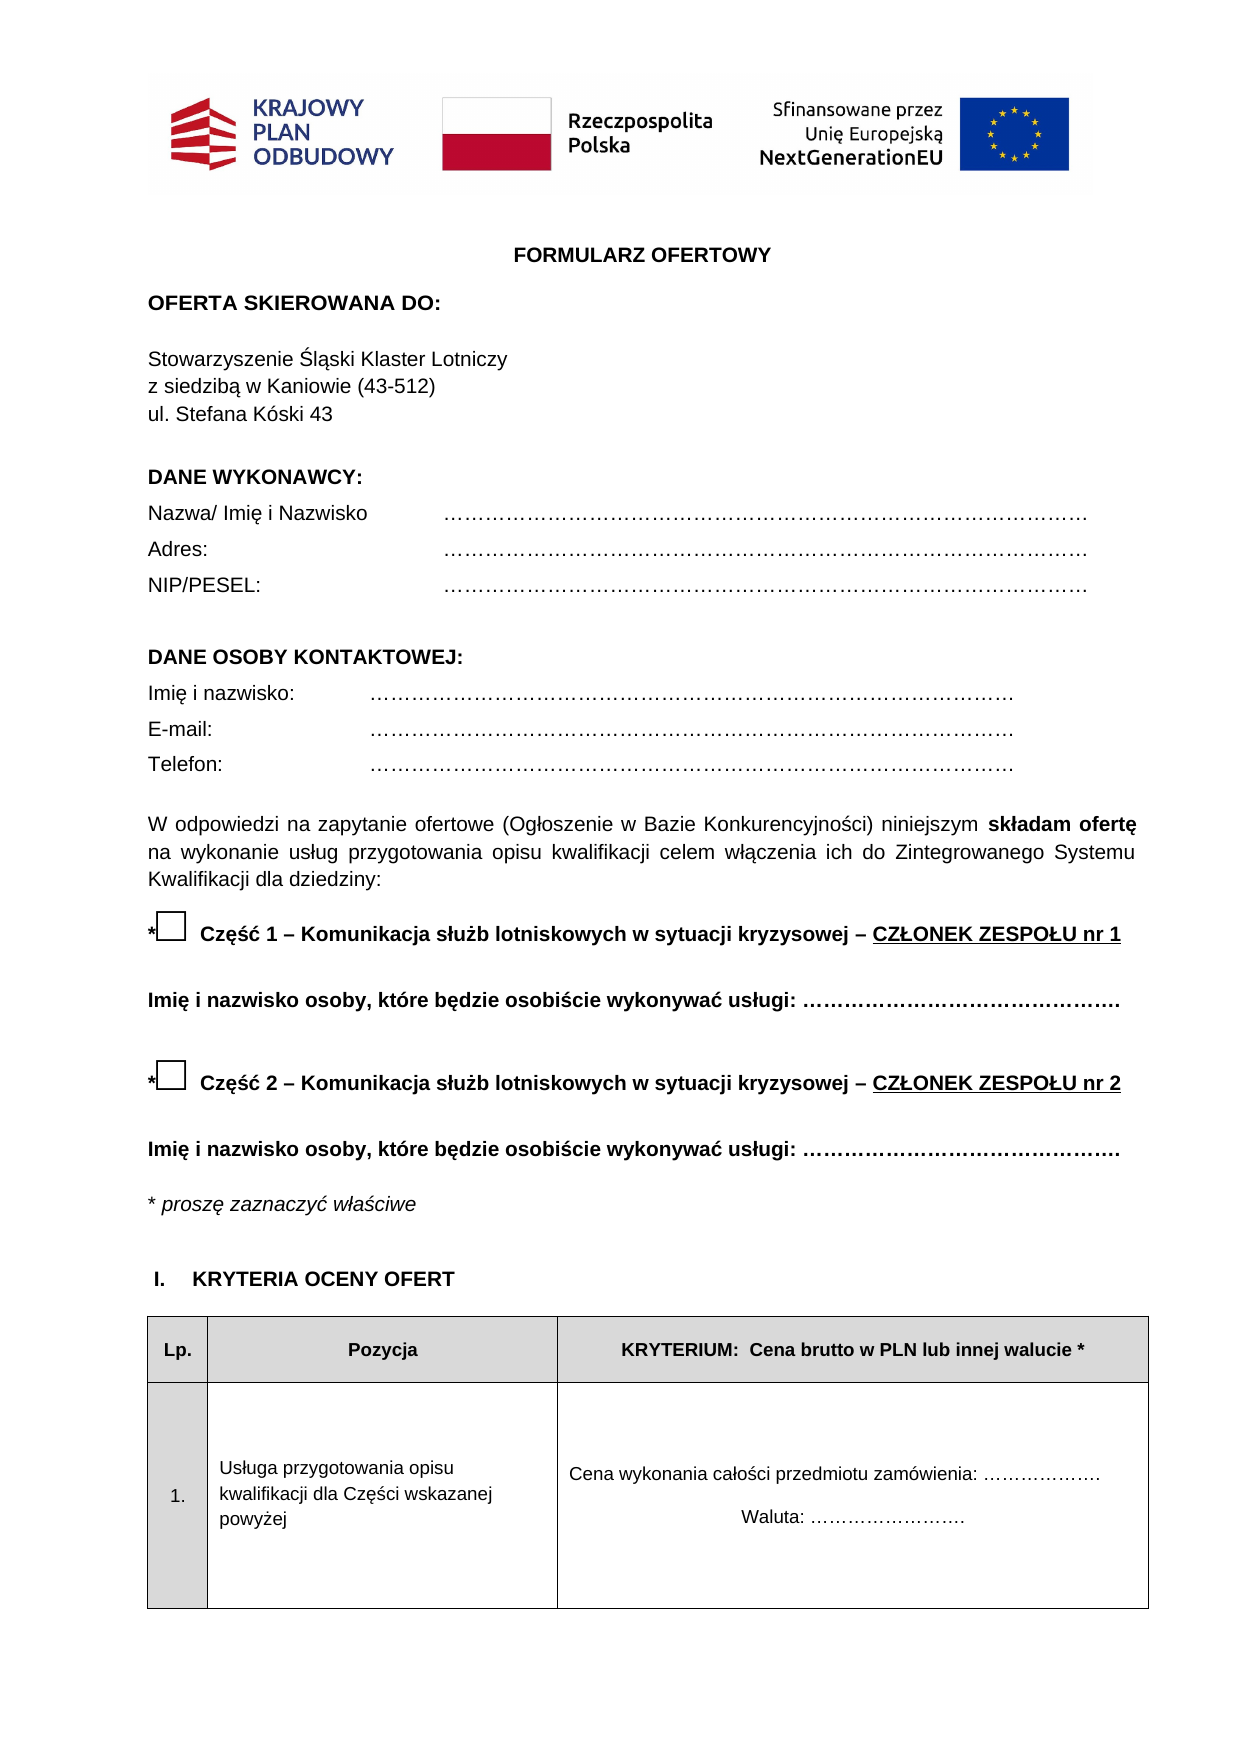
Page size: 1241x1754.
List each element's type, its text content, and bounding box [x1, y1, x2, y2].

text * proszę zaznaczyć właściwe [148, 1192, 1137, 1216]
text Adres: ………………………………………………………………………………… [148, 537, 1137, 561]
text W odpowiedzi na zapytanie ofertowe (Ogłoszenie w Bazie Konkurencyjności) niniejszym składam ofertę na wykonanie usług przygotowania opisu kwalifikacji celem włączenia ich do Zintegrowanego Systemu Kwalifikacji dla dziedziny: [148, 812, 1137, 891]
text Imię i nazwisko osoby, które będzie osobiście wykonywać usługi: ………………………………………. [148, 1137, 1137, 1161]
table_header Pozycja [208, 1317, 557, 1382]
table_header Lp. [148, 1317, 207, 1382]
text E-mail: ………………………………………………………………………………… [148, 716, 1137, 740]
text Dane osoby kontaktowej: Imię i nazwisko: ………………………………………………………………………………… [148, 644, 1137, 704]
table_cell Usługa przygotowania opisu kwalifikacji dla Części wskazanej powyżej [208, 1383, 557, 1608]
table_cell Cena wykonania całości przedmiotu zamówienia: ………………. Waluta: ……………………. [558, 1383, 1148, 1608]
table_header KRYTERIUM: Cena brutto w PLN lub innej walucie * [558, 1317, 1148, 1382]
text z siedzibą w Kaniowie (43-512) [148, 374, 1137, 398]
text Imię i nazwisko osoby, które będzie osobiście wykonywać usługi: ………………………………………. [148, 988, 1137, 1012]
list KRYTERIA OCENY OFERT [153, 1267, 1137, 1291]
text Formularz OFERTOWY [148, 243, 1137, 267]
picture [147, 73, 1093, 195]
text Telefon: ………………………………………………………………………………… [148, 752, 1137, 776]
text *□ Część 1 – Komunikacja służb lotniskowych w sytuacji kryzysowej – CZŁONEK ZESPOŁU nr 1 [148, 895, 1137, 952]
text OFERTA SKIEROWANA DO: [148, 291, 1137, 315]
table_cell 1. [148, 1383, 207, 1608]
text NIP/PESEL: ………………………………………………………………………………… [148, 573, 1137, 597]
text Dane wykonAwcy: [148, 465, 1137, 489]
text ul. Stefana Kóski 43 [148, 401, 1137, 425]
text Nazwa/ Imię i Nazwisko ………………………………………………………………………………… [148, 501, 1137, 525]
text *□ Część 2 – Komunikacja służb lotniskowych w sytuacji kryzysowej – CZŁONEK ZESPOŁU nr 2 [148, 1043, 1137, 1101]
text Stowarzyszenie Śląski Klaster Lotniczy [148, 346, 1137, 370]
